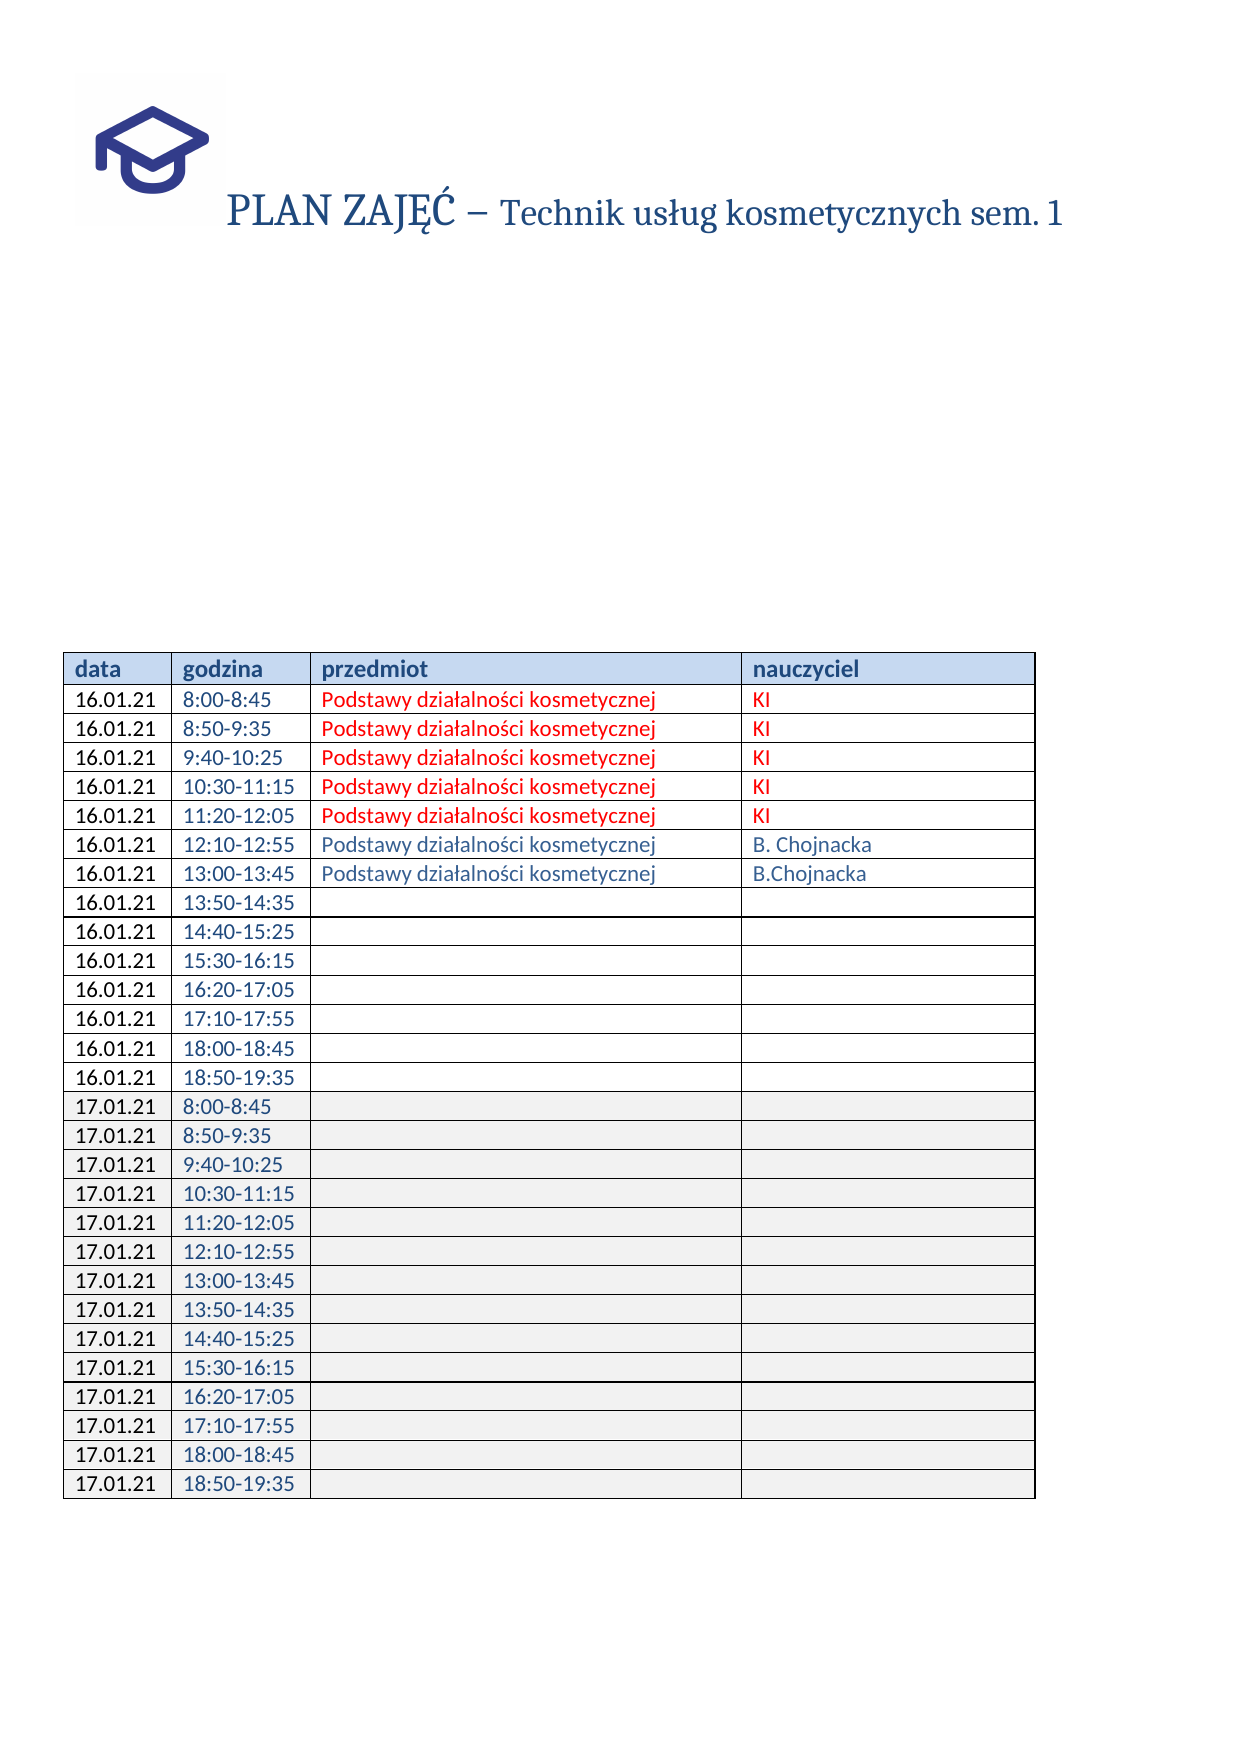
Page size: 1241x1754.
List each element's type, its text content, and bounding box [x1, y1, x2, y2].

table_header godzina [172, 653, 310, 684]
table_cell 17.01.21 [64, 1470, 171, 1498]
table_cell [742, 1063, 1034, 1091]
table_cell 16.01.21 [64, 918, 171, 945]
table_cell KI [742, 743, 1034, 771]
table_cell 17.01.21 [64, 1324, 171, 1352]
table_cell 16.01.21 [64, 772, 171, 800]
table_cell [742, 1005, 1034, 1033]
table_cell [311, 1295, 741, 1323]
table_cell 17:10-17:55 [172, 1411, 310, 1439]
table_cell [311, 1034, 741, 1062]
table_cell [742, 1295, 1034, 1323]
table_cell 18:50-19:35 [172, 1063, 310, 1091]
table_cell [742, 918, 1034, 945]
table_cell [311, 1411, 741, 1439]
table_cell [311, 1324, 741, 1352]
table_cell [311, 1121, 741, 1149]
table_cell KI [742, 685, 1034, 713]
table_cell [742, 1121, 1034, 1149]
table_cell KI [742, 772, 1034, 800]
table_cell [311, 1353, 741, 1381]
table_cell Podstawy działalności kosmetycznej [311, 801, 741, 829]
table_cell 9:40-10:25 [172, 1150, 310, 1178]
table_cell [311, 1208, 741, 1236]
table_cell [742, 1470, 1034, 1498]
table_cell [742, 1353, 1034, 1381]
table_cell [311, 1470, 741, 1498]
table_cell 16:20-17:05 [172, 1383, 310, 1410]
table_cell [742, 1150, 1034, 1178]
table_cell 17.01.21 [64, 1266, 171, 1294]
table_cell [742, 1324, 1034, 1352]
table_cell 16.01.21 [64, 946, 171, 974]
table_cell 17.01.21 [64, 1295, 171, 1323]
table_cell [311, 1179, 741, 1207]
table_cell 16.01.21 [64, 743, 171, 771]
table_cell 13:00-13:45 [172, 1266, 310, 1294]
table_cell 13:50-14:35 [172, 1295, 310, 1323]
table_cell [311, 1150, 741, 1178]
table_cell 15:30-16:15 [172, 1353, 310, 1381]
table_cell 16.01.21 [64, 714, 171, 742]
table_cell B.Chojnacka [742, 859, 1034, 887]
table_cell [742, 1383, 1034, 1410]
table_cell Podstawy działalności kosmetycznej [311, 772, 741, 800]
table_cell [742, 1208, 1034, 1236]
table_cell [742, 946, 1034, 974]
table_header data [64, 653, 171, 684]
table_cell [311, 1383, 741, 1410]
table_cell 8:50-9:35 [172, 714, 310, 742]
table_cell Podstawy działalności kosmetycznej [311, 859, 741, 887]
table_header przedmiot [311, 653, 741, 684]
table_cell 8:50-9:35 [172, 1121, 310, 1149]
picture [75, 73, 227, 226]
table_cell [311, 1441, 741, 1468]
table_cell KI [742, 714, 1034, 742]
table_cell 17.01.21 [64, 1383, 171, 1410]
table_cell [311, 976, 741, 1003]
table_cell KI [742, 801, 1034, 829]
table_cell 8:00-8:45 [172, 685, 310, 713]
table_cell 16.01.21 [64, 888, 171, 916]
table_cell Podstawy działalności kosmetycznej [311, 830, 741, 858]
table_cell 15:30-16:15 [172, 946, 310, 974]
table_cell Podstawy działalności kosmetycznej [311, 714, 741, 742]
table_cell 10:30-11:15 [172, 1179, 310, 1207]
table_cell [311, 888, 741, 916]
table_cell 17.01.21 [64, 1237, 171, 1265]
table_cell 18:00-18:45 [172, 1441, 310, 1468]
table_cell [311, 1063, 741, 1091]
table_cell 16.01.21 [64, 1005, 171, 1033]
table_cell 12:10-12:55 [172, 830, 310, 858]
table_cell [311, 1092, 741, 1120]
table_cell 16.01.21 [64, 1063, 171, 1091]
table_cell B. Chojnacka [742, 830, 1034, 858]
table_cell 16.01.21 [64, 830, 171, 858]
table_cell 16.01.21 [64, 685, 171, 713]
table_cell [311, 1237, 741, 1265]
table_cell 11:20-12:05 [172, 1208, 310, 1236]
table_cell [311, 1005, 741, 1033]
table_cell 16.01.21 [64, 1034, 171, 1062]
table_cell 17.01.21 [64, 1441, 171, 1468]
table_cell 16:20-17:05 [172, 976, 310, 1003]
table_cell [742, 1237, 1034, 1265]
table_cell [742, 976, 1034, 1003]
table_cell 14:40-15:25 [172, 1324, 310, 1352]
table_cell [311, 946, 741, 974]
table_cell 8:00-8:45 [172, 1092, 310, 1120]
table_cell 17.01.21 [64, 1411, 171, 1439]
table_cell 12:10-12:55 [172, 1237, 310, 1265]
table_cell [742, 1266, 1034, 1294]
table_cell 11:20-12:05 [172, 801, 310, 829]
table_cell [742, 1411, 1034, 1439]
table_cell 14:40-15:25 [172, 918, 310, 945]
table_cell 17:10-17:55 [172, 1005, 310, 1033]
table_cell [742, 888, 1034, 916]
table_cell 16.01.21 [64, 801, 171, 829]
table_cell 16.01.21 [64, 859, 171, 887]
table_cell 18:00-18:45 [172, 1034, 310, 1062]
table_cell 16.01.21 [64, 976, 171, 1003]
table_cell 17.01.21 [64, 1208, 171, 1236]
table_cell 17.01.21 [64, 1150, 171, 1178]
table_cell Podstawy działalności kosmetycznej [311, 743, 741, 771]
table_cell 13:50-14:35 [172, 888, 310, 916]
table_cell [311, 918, 741, 945]
table_cell 17.01.21 [64, 1121, 171, 1149]
table_cell 17.01.21 [64, 1092, 171, 1120]
table_header nauczyciel [742, 653, 1034, 684]
table_cell 13:00-13:45 [172, 859, 310, 887]
table_cell 18:50-19:35 [172, 1470, 310, 1498]
table_cell 10:30-11:15 [172, 772, 310, 800]
table_cell 17.01.21 [64, 1179, 171, 1207]
table_cell [311, 1266, 741, 1294]
table_cell [742, 1179, 1034, 1207]
table_cell 9:40-10:25 [172, 743, 310, 771]
table_cell Podstawy działalności kosmetycznej [311, 685, 741, 713]
table_cell [742, 1441, 1034, 1468]
table_cell 17.01.21 [64, 1353, 171, 1381]
table_cell [742, 1092, 1034, 1120]
table_cell [742, 1034, 1034, 1062]
